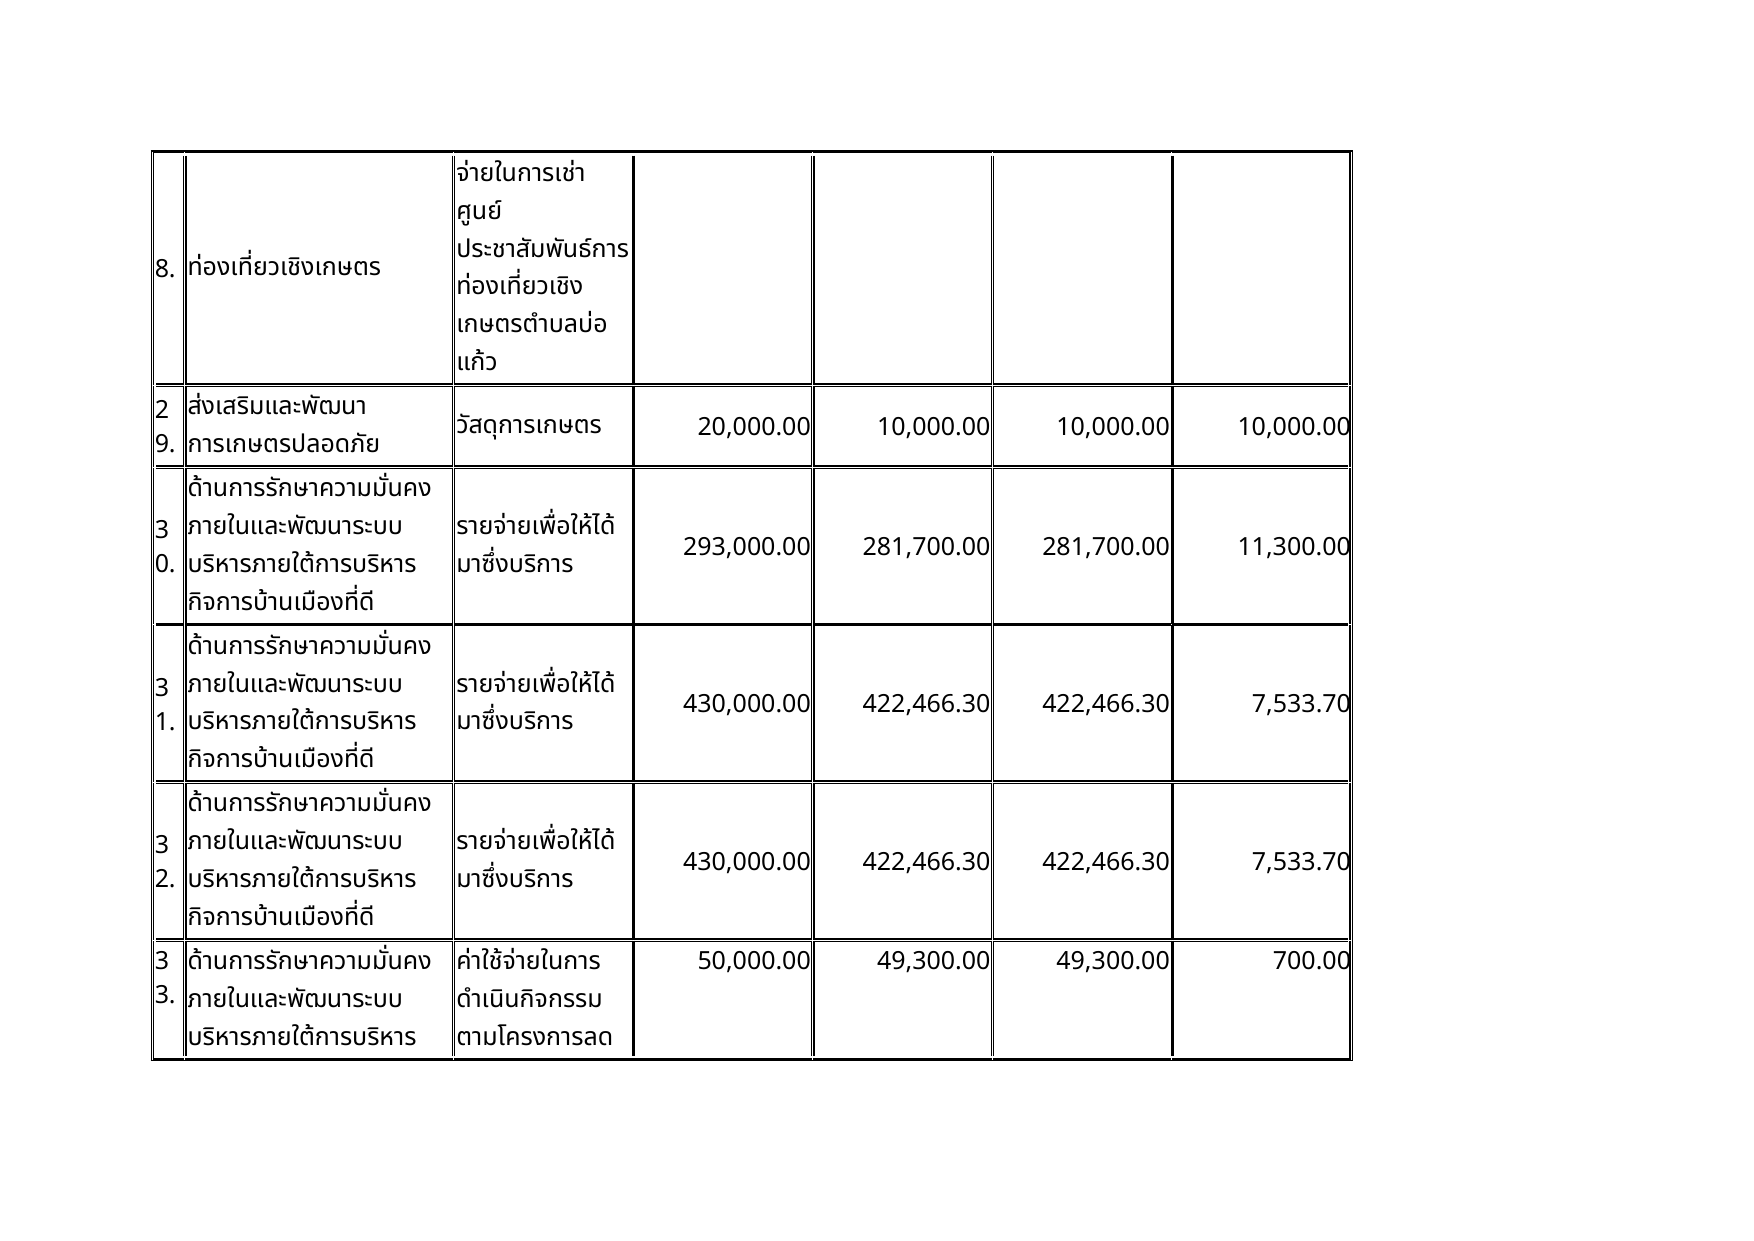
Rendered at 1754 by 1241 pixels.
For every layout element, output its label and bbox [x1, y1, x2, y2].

table_cell [152, 152, 1351, 1060]
